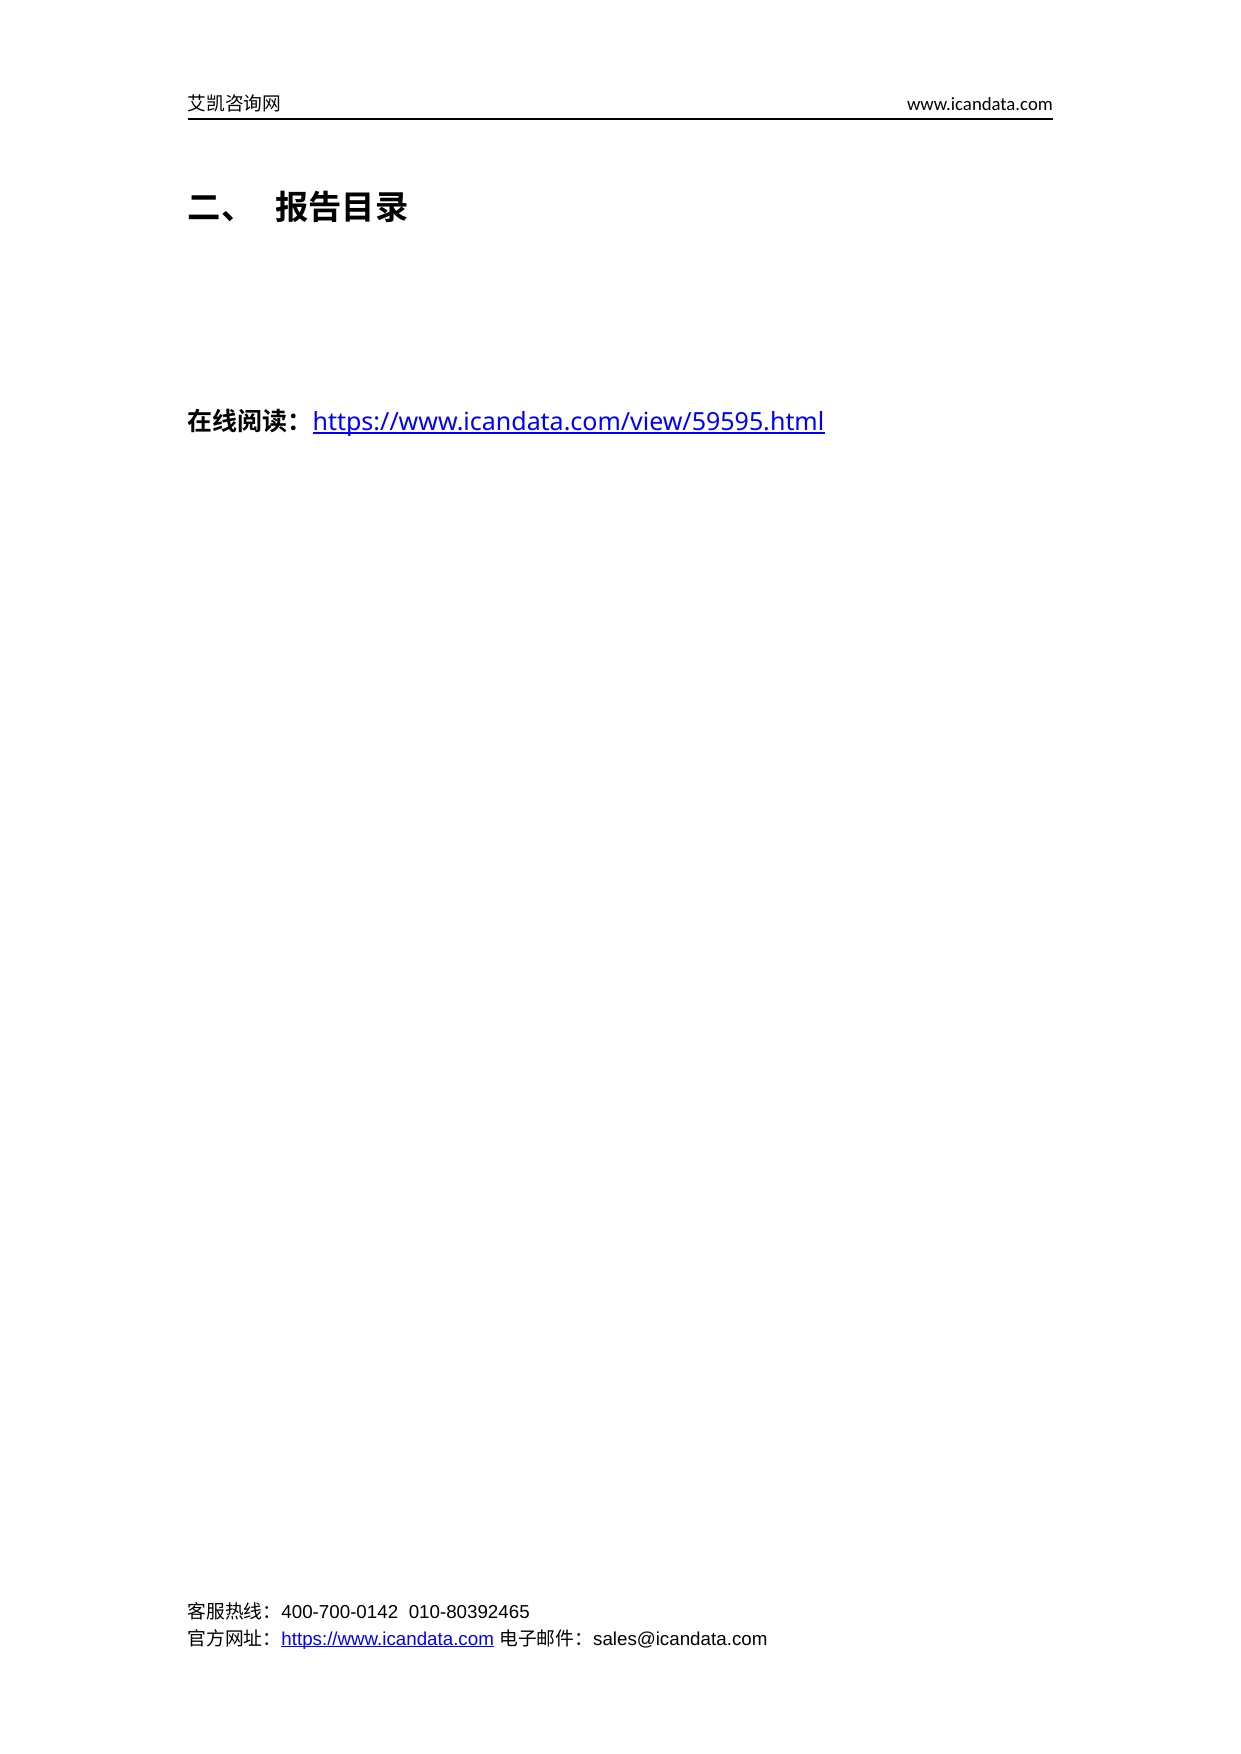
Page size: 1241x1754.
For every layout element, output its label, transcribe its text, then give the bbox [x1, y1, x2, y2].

subtitle 报告目录 [187, 172, 1053, 237]
text 在线阅读：https://www.icandata.com/view/59595.html [187, 387, 1053, 452]
